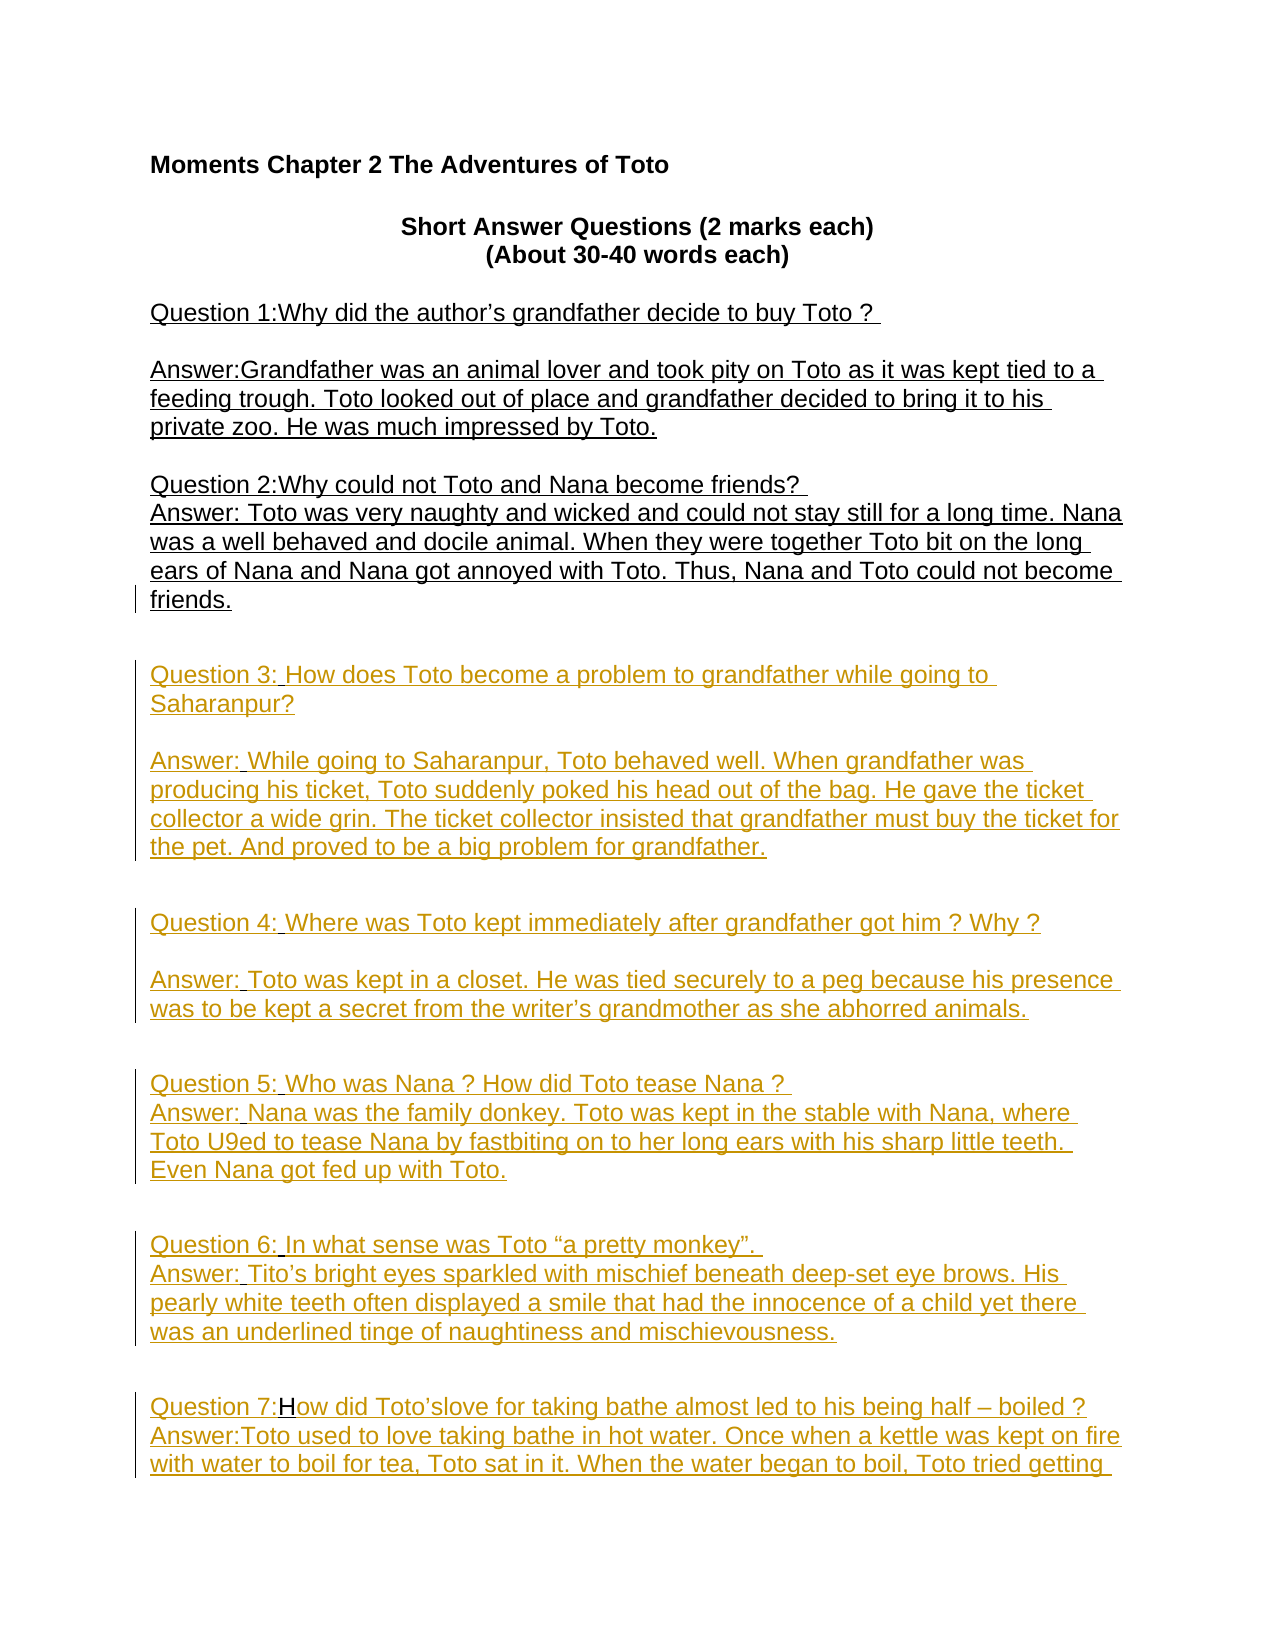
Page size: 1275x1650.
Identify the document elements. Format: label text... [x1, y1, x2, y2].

subtitle Moments Chapter 2 The Adventures of Toto [150, 150, 1125, 179]
text H [150, 1392, 1125, 1478]
subtitle Short Answer Questions (2 marks each) (About 30-40 words each) [150, 212, 1125, 269]
subtitle Answer:Grandfather was an animal lover and took pity on Toto as it was kept tied to a feeding trough. Toto looked out of place and grandfather decided to bring it to his private zoo. He was much impressed by Toto. [150, 355, 1125, 441]
text Question 2:Why could not Toto and Nana become friends? Answer: Toto was very naughty and wicked and could not stay still for a long time. Nana was a well behaved and docile animal. When they were together Toto bit on the long ears of Nana and Nana got annoyed with Toto. Thus, Nana and Toto could not become friends. [150, 470, 1125, 613]
subtitle Question 1:Why did the author’s grandfather decide to buy Toto ? [150, 298, 1125, 326]
